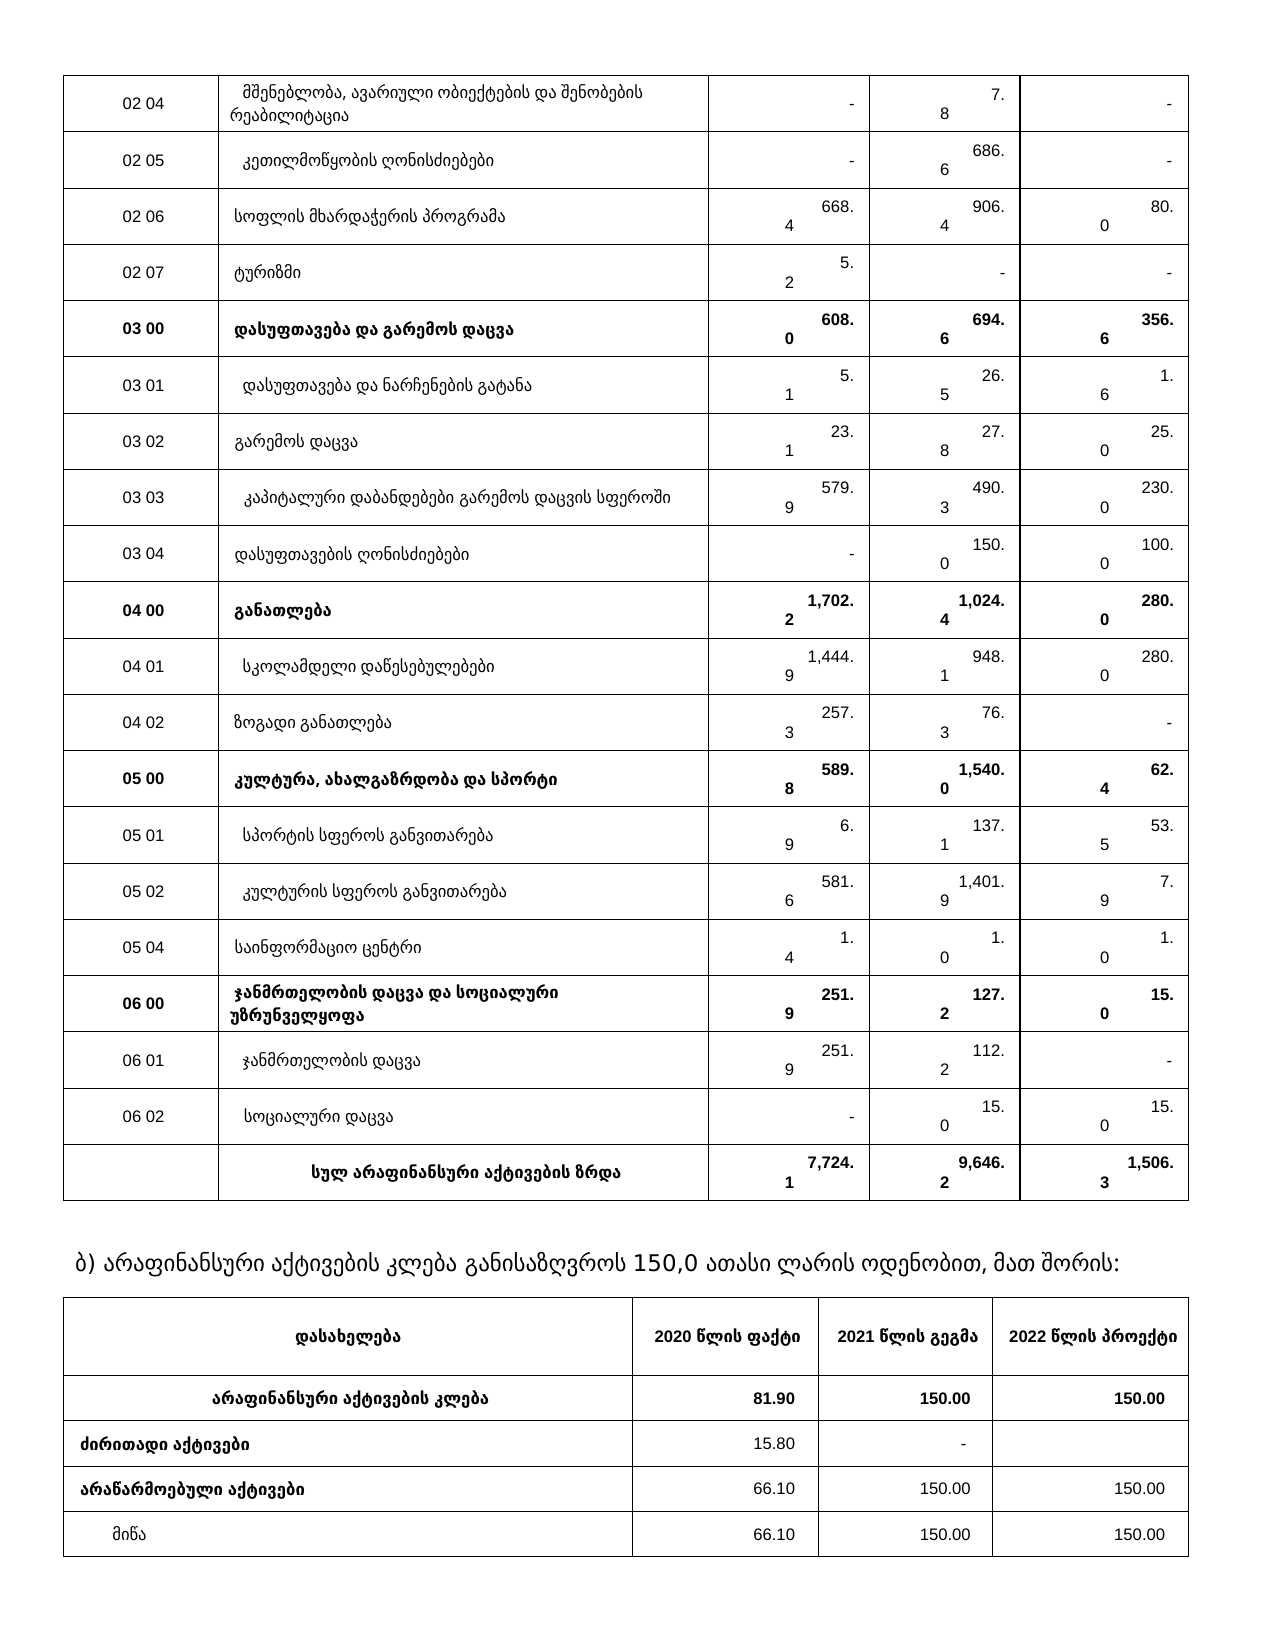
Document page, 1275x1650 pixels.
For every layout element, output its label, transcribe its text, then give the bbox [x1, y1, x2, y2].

table_cell 7,724.1 [709, 1145, 869, 1200]
table_cell 150.00 [993, 1467, 1188, 1511]
table_cell 02 07 [64, 245, 218, 300]
table_cell - [870, 245, 1019, 300]
table_cell 04 01 [64, 639, 218, 694]
table_cell კულტურის სფეროს განვითარება [219, 864, 708, 919]
table_cell 05 00 [64, 751, 218, 806]
table_cell 230.0 [1021, 470, 1188, 525]
table_cell მიწა [64, 1512, 632, 1556]
table_cell - [819, 1421, 992, 1466]
table_cell 15.0 [1021, 1089, 1188, 1144]
table_cell 7.9 [1021, 864, 1188, 919]
table_cell 03 04 [64, 526, 218, 581]
table_cell 581.6 [709, 864, 869, 919]
table_cell 6.9 [709, 807, 869, 862]
table_cell ჯანმრთელობის დაცვა [219, 1032, 708, 1087]
table_cell - [709, 1089, 869, 1144]
table_cell 80.0 [1021, 189, 1188, 244]
table_cell 15.80 [633, 1421, 818, 1466]
table_cell 7.8 [870, 76, 1019, 131]
table_cell 62.4 [1021, 751, 1188, 806]
table_cell 608.0 [709, 301, 869, 356]
table_cell 76.3 [870, 695, 1019, 750]
table_cell 02 04 [64, 76, 218, 131]
table_cell მშენებლობა, ავარიული ობიექტების და შენობების რეაბილიტაცია [219, 76, 708, 131]
table_cell 579.9 [709, 470, 869, 525]
table_cell 1,702.2 [709, 582, 869, 637]
table_cell 257.3 [709, 695, 869, 750]
table_cell - [1021, 132, 1188, 187]
table_cell 15.0 [1021, 976, 1188, 1031]
table_cell ძირითადი აქტივები [64, 1421, 632, 1466]
table_cell 251.9 [709, 1032, 869, 1087]
table_cell კულტურა, ახალგაზრდობა და სპორტი [219, 751, 708, 806]
table_cell 05 02 [64, 864, 218, 919]
table_cell 06 01 [64, 1032, 218, 1087]
table_cell - [1021, 695, 1188, 750]
table_cell 26.5 [870, 357, 1019, 412]
table_cell კაპიტალური დაბანდებები გარემოს დაცვის სფეროში [219, 470, 708, 525]
table_cell 03 02 [64, 414, 218, 469]
table_cell - [709, 526, 869, 581]
table_cell 100.0 [1021, 526, 1188, 581]
table_cell 150.00 [993, 1512, 1188, 1556]
table_cell ზოგადი განათლება [219, 695, 708, 750]
table_cell 490.3 [870, 470, 1019, 525]
table_header 2020 წლის ფაქტი [633, 1298, 818, 1375]
table_cell ტურიზმი [219, 245, 708, 300]
table_cell 04 02 [64, 695, 218, 750]
table_cell - [1021, 1032, 1188, 1087]
table_cell 150.0 [870, 526, 1019, 581]
table_cell - [1021, 245, 1188, 300]
table_cell განათლება [219, 582, 708, 637]
table_cell 66.10 [633, 1467, 818, 1511]
table_cell 1.6 [1021, 357, 1188, 412]
table_cell 02 05 [64, 132, 218, 187]
table_cell 948.1 [870, 639, 1019, 694]
table_cell 280.0 [1021, 582, 1188, 637]
table_cell სპორტის სფეროს განვითარება [219, 807, 708, 862]
table_cell 66.10 [633, 1512, 818, 1556]
table_cell არაფინანსური აქტივების კლება [64, 1376, 632, 1420]
table_cell 53.5 [1021, 807, 1188, 862]
table_cell 81.90 [633, 1376, 818, 1420]
table_cell 1,024.4 [870, 582, 1019, 637]
table_cell 694.6 [870, 301, 1019, 356]
table_cell 15.0 [870, 1089, 1019, 1144]
table_cell 05 04 [64, 920, 218, 975]
table_cell 150.00 [819, 1376, 992, 1420]
table_cell 1,444.9 [709, 639, 869, 694]
table_cell 02 06 [64, 189, 218, 244]
table_cell 356.6 [1021, 301, 1188, 356]
table_cell 1,401.9 [870, 864, 1019, 919]
table_cell 251.9 [709, 976, 869, 1031]
table_header 2021 წლის გეგმა [819, 1298, 992, 1375]
table_cell 1.0 [870, 920, 1019, 975]
table_cell 05 01 [64, 807, 218, 862]
table_cell 1.0 [1021, 920, 1188, 975]
table_cell 5.1 [709, 357, 869, 412]
table_cell 589.8 [709, 751, 869, 806]
table_cell 112.2 [870, 1032, 1019, 1087]
table_cell 03 03 [64, 470, 218, 525]
table_cell დასუფთავების ღონისძიებები [219, 526, 708, 581]
table_cell გარემოს დაცვა [219, 414, 708, 469]
table_cell 686.6 [870, 132, 1019, 187]
table_cell 1,506.3 [1021, 1145, 1188, 1200]
table_cell ჯანმრთელობის დაცვა და სოციალური უზრუნველყოფა [219, 976, 708, 1031]
table_cell საინფორმაციო ცენტრი [219, 920, 708, 975]
table_cell სოფლის მხარდაჭერის პროგრამა [219, 189, 708, 244]
table_cell 150.00 [819, 1467, 992, 1511]
table_cell 1.4 [709, 920, 869, 975]
table_cell 906.4 [870, 189, 1019, 244]
table_cell 1,540.0 [870, 751, 1019, 806]
table_header 2022 წლის პროექტი [993, 1298, 1188, 1375]
table_cell 5.2 [709, 245, 869, 300]
table_cell 03 00 [64, 301, 218, 356]
table_cell 127.2 [870, 976, 1019, 1031]
table_cell სულ არაფინანსური აქტივების ზრდა [219, 1145, 708, 1200]
text ბ) არაფინანსური აქტივების კლება განისაზღვროს 150,0 ათასი ლარის ოდენობით, მათ შორის: [75, 1246, 1200, 1278]
table_cell 03 01 [64, 357, 218, 412]
table_cell 137.1 [870, 807, 1019, 862]
table_cell 06 00 [64, 976, 218, 1031]
table_cell - [709, 132, 869, 187]
table_cell [64, 1145, 218, 1200]
table_cell - [1021, 76, 1188, 131]
table_cell 150.00 [819, 1512, 992, 1556]
table_cell 25.0 [1021, 414, 1188, 469]
table_cell დასუფთავება და ნარჩენების გატანა [219, 357, 708, 412]
table_cell 150.00 [993, 1376, 1188, 1420]
table_cell 27.8 [870, 414, 1019, 469]
table_cell 9,646.2 [870, 1145, 1019, 1200]
table_cell - [709, 76, 869, 131]
table_cell 06 02 [64, 1089, 218, 1144]
table_cell არაწარმოებული აქტივები [64, 1467, 632, 1511]
table_cell კეთილმოწყობის ღონისძიებები [219, 132, 708, 187]
table_cell 04 00 [64, 582, 218, 637]
table_cell სკოლამდელი დაწესებულებები [219, 639, 708, 694]
table_cell 280.0 [1021, 639, 1188, 694]
table_cell სოციალური დაცვა [219, 1089, 708, 1144]
table_cell დასუფთავება და გარემოს დაცვა [219, 301, 708, 356]
table_header დასახელება [64, 1298, 632, 1375]
table_cell [993, 1421, 1188, 1466]
table_cell 668.4 [709, 189, 869, 244]
table_cell 23.1 [709, 414, 869, 469]
